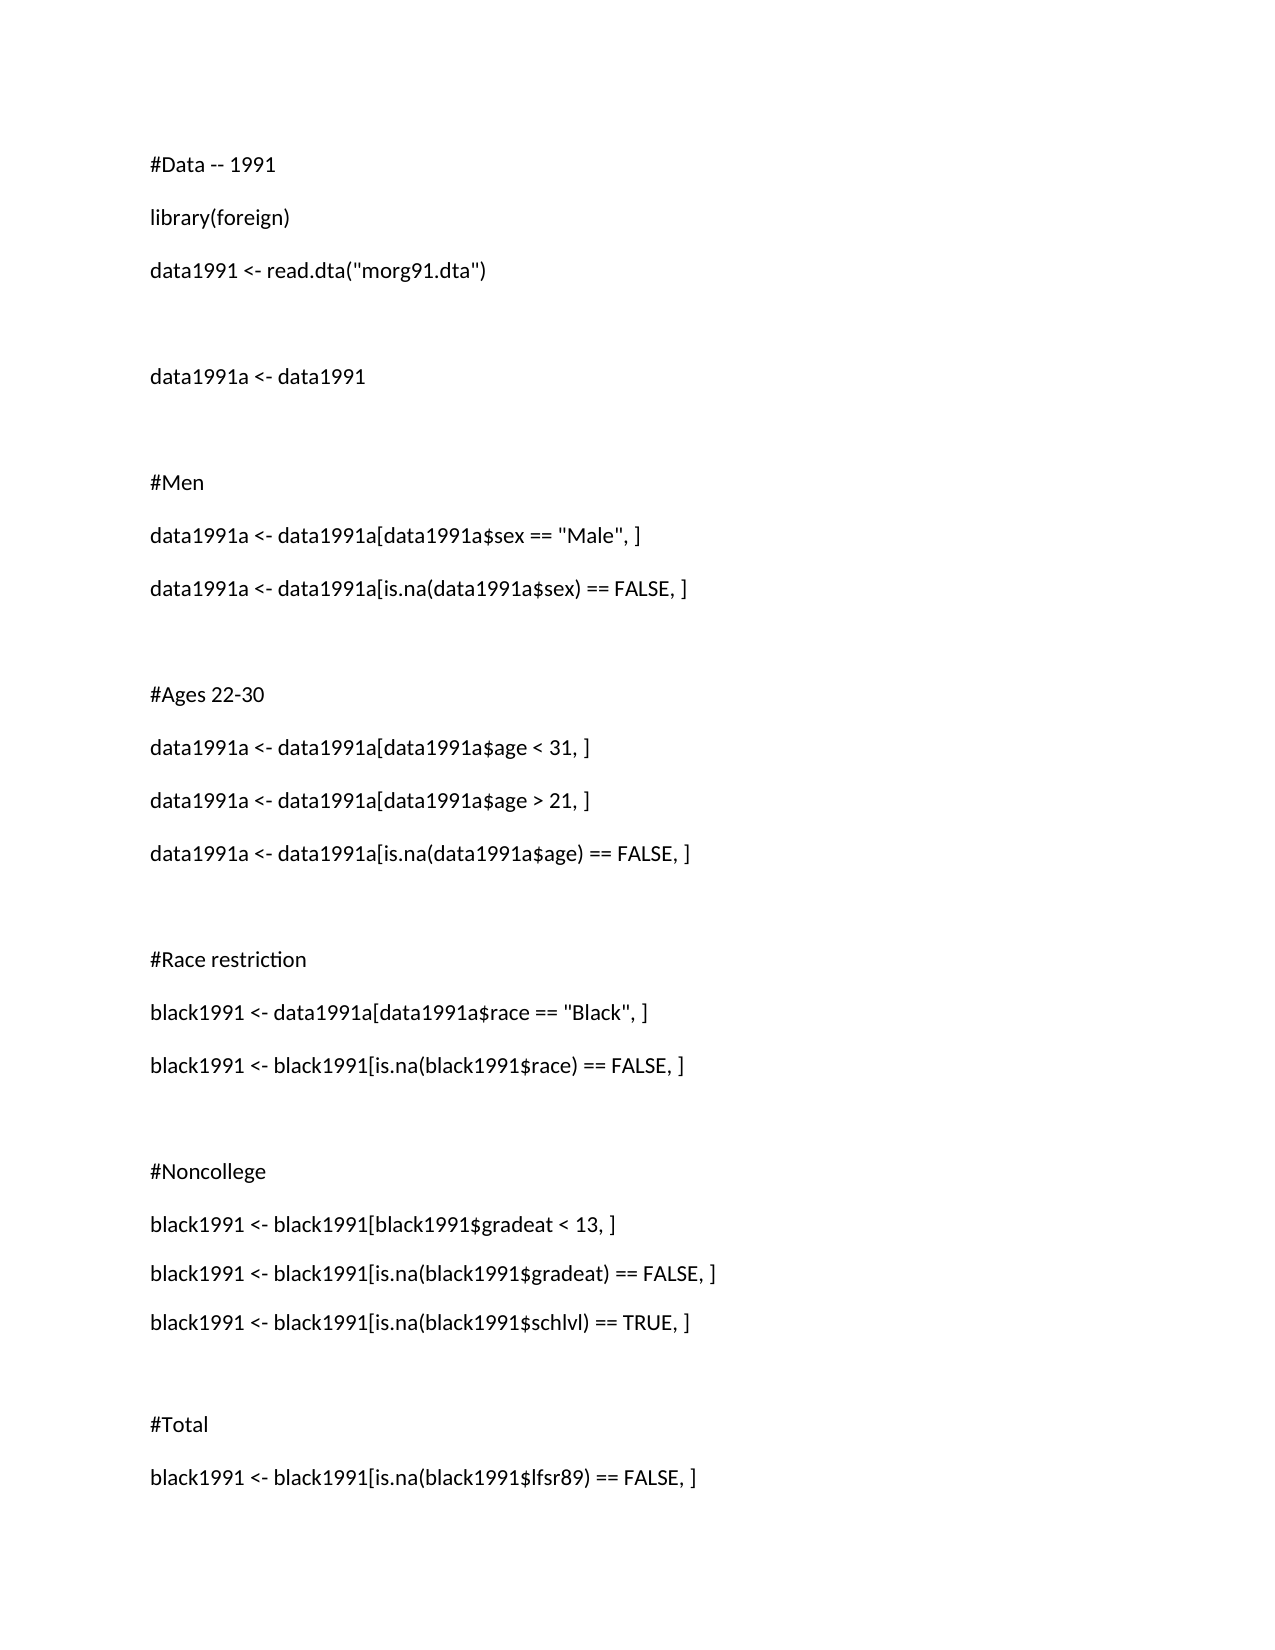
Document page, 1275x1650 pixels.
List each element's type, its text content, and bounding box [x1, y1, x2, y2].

text data1991a <- data1991a[is.na(data1991a$sex) == FALSE, ] [150, 574, 1125, 602]
text #Data -- 1991 [150, 150, 1125, 178]
text data1991a <- data1991 [150, 362, 1125, 390]
text data1991a <- data1991a[data1991a$age > 21, ] [150, 786, 1125, 814]
text black1991 <- data1991a[data1991a$race == "Black", ] [150, 998, 1125, 1026]
text #Noncollege [150, 1157, 1125, 1185]
text #Total [150, 1410, 1125, 1438]
text library(foreign) [150, 203, 1125, 231]
text black1991 <- black1991[is.na(black1991$lfsr89) == FALSE, ] [150, 1463, 1125, 1491]
text #Ages 22-30 [150, 680, 1125, 708]
text black1991 <- black1991[black1991$gradeat < 13, ] [150, 1210, 1125, 1238]
text data1991a <- data1991a[is.na(data1991a$age) == FALSE, ] [150, 839, 1125, 867]
text black1991 <- black1991[is.na(black1991$race) == FALSE, ] [150, 1051, 1125, 1079]
text data1991a <- data1991a[data1991a$age < 31, ] [150, 733, 1125, 761]
text black1991 <- black1991[is.na(black1991$gradeat) == FALSE, ] [150, 1259, 1125, 1287]
text #Race restriction [150, 945, 1125, 973]
text data1991 <- read.dta("morg91.dta") [150, 256, 1125, 284]
text black1991 <- black1991[is.na(black1991$schlvl) == TRUE, ] [150, 1308, 1125, 1336]
text #Men [150, 468, 1125, 496]
text data1991a <- data1991a[data1991a$sex == "Male", ] [150, 521, 1125, 549]
